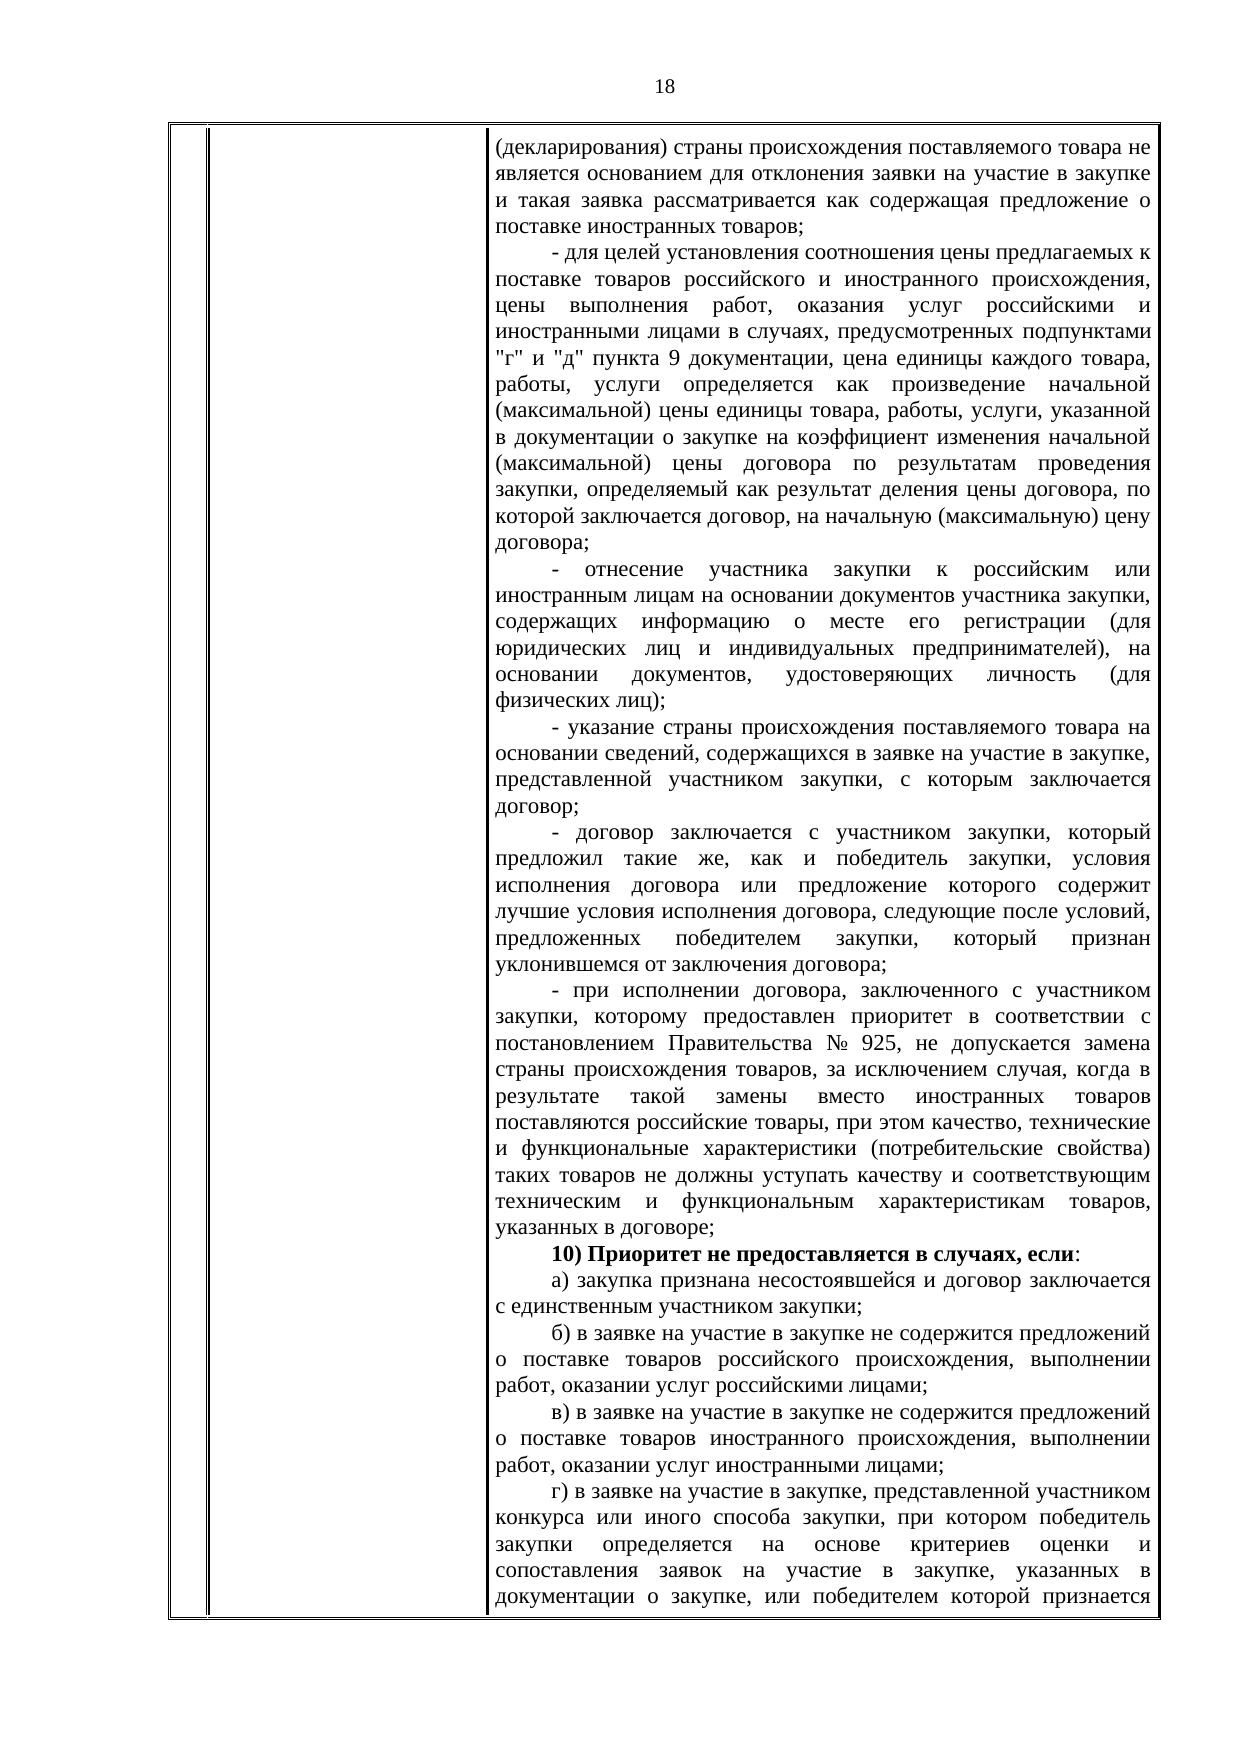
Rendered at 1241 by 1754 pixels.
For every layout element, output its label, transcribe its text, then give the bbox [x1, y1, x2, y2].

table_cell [487, 125, 1158, 1617]
table_cell 17 [169, 123, 208, 1617]
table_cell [208, 125, 487, 1617]
